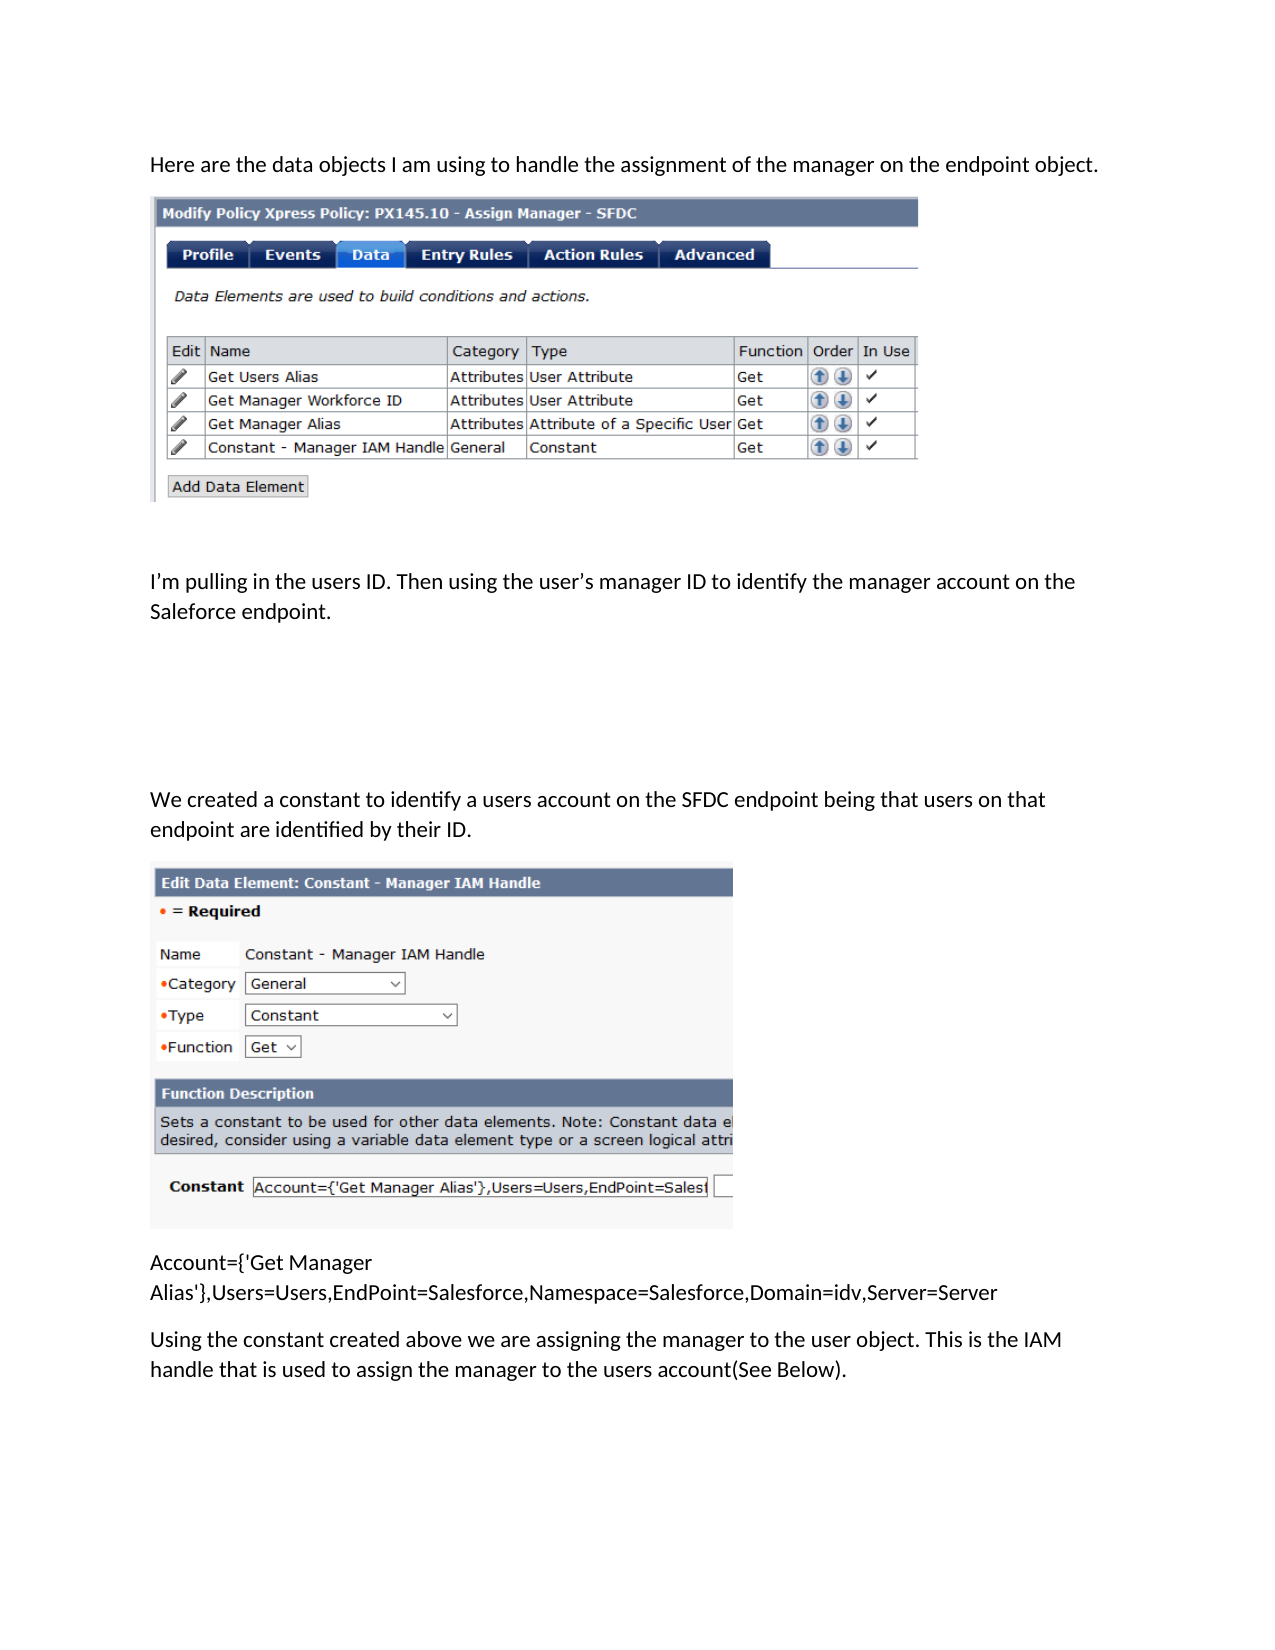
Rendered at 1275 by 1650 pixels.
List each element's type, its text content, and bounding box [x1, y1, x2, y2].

text Here are the data objects I am using to handle the assignment of the manager on the endpoint object. [150, 150, 1125, 178]
text We created a constant to identify a users account on the SFDC endpoint being that users on that endpoint are identified by their ID. [150, 785, 1125, 843]
text Using the constant created above we are assigning the manager to the user object. This is the IAM handle that is used to assign the manager to the users account(See Below). [150, 1325, 1125, 1383]
text I’m pulling in the users ID. Then using the user’s manager ID to identify the manager account on the Saleforce endpoint. [150, 567, 1125, 625]
picture [150, 196, 919, 502]
text Account={'Get Manager Alias'},Users=Users,EndPoint=Salesforce,Namespace=Salesforce,Domain=idv,Server=Server [150, 1248, 1125, 1306]
picture [150, 861, 733, 1229]
